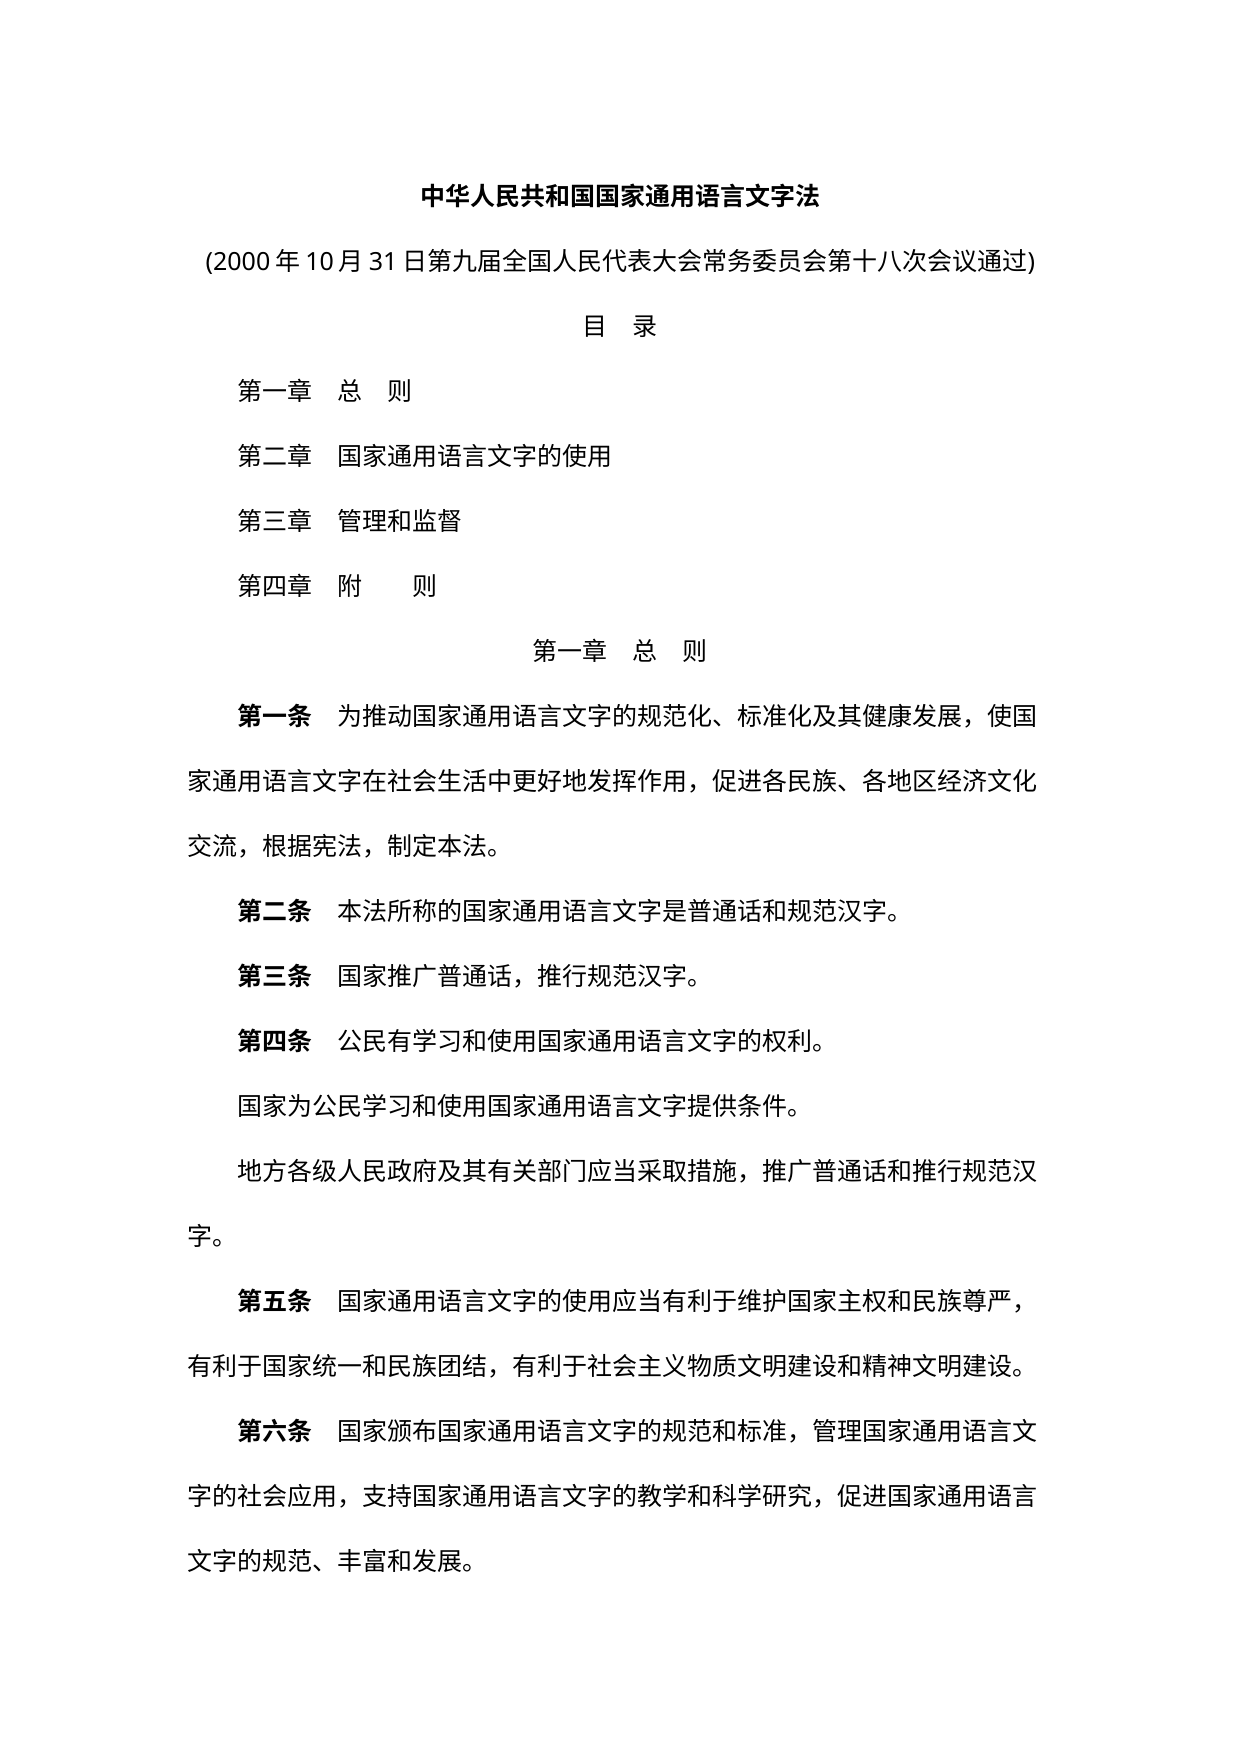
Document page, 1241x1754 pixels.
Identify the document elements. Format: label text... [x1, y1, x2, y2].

text 第一章 总 则 [187, 617, 1053, 682]
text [187, 682, 1053, 1592]
text 目 录 [187, 292, 1053, 357]
text 第一章 总 则 第二章 国家通用语言文字的使用 第三章 管理和监督 第四章 附 则 [187, 357, 1053, 617]
text 中华人民共和国国家通用语言文字法 (2000年10月31日第九届全国人民代表大会常务委员会第十八次会议通过) [187, 162, 1053, 292]
